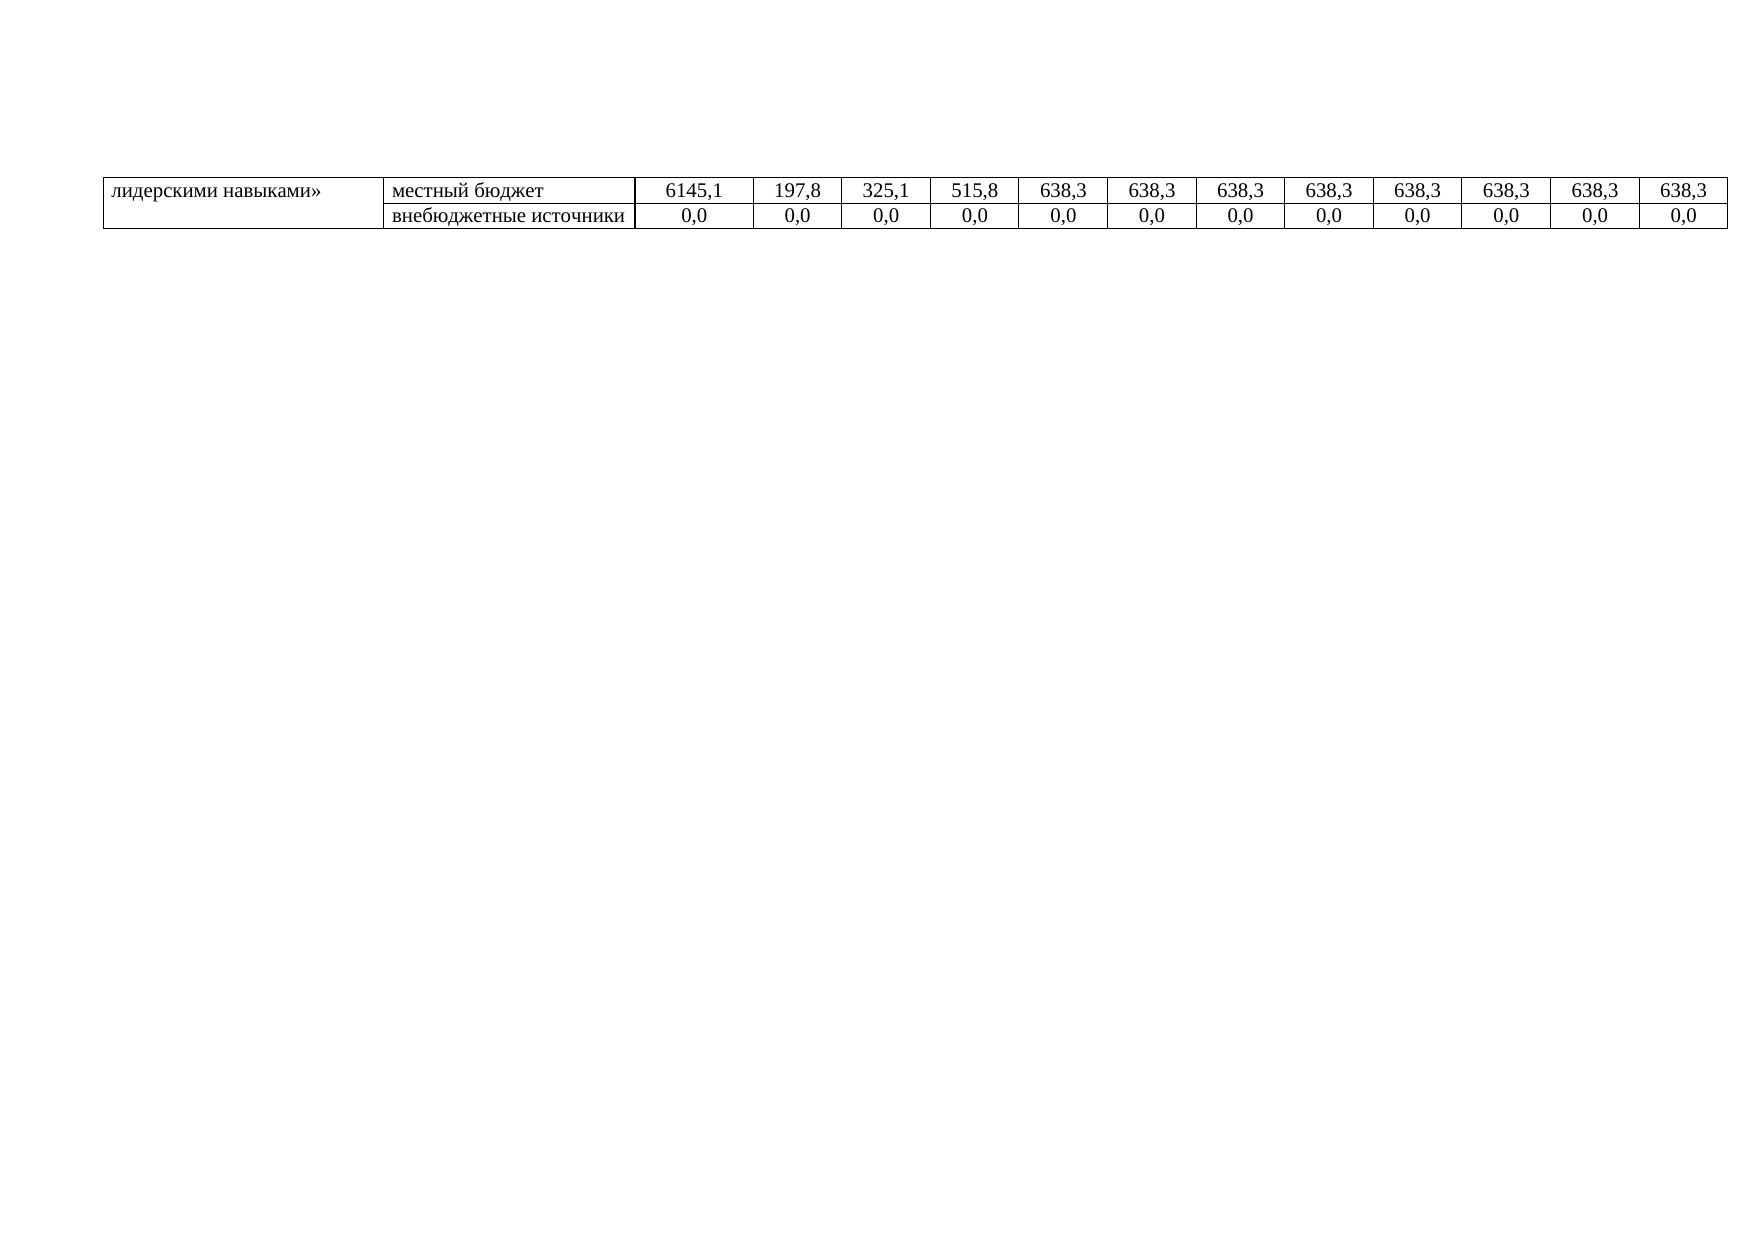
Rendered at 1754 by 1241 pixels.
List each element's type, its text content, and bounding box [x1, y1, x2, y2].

table_cell 638,3 [1462, 178, 1550, 202]
table_cell 0,0 [1285, 204, 1373, 227]
table_cell 0,0 [1019, 204, 1107, 227]
table_cell 638,3 [1197, 178, 1284, 202]
table_cell 0,0 [754, 204, 841, 227]
table_cell 0,0 [1108, 204, 1196, 227]
table_cell 0,0 [1640, 204, 1727, 227]
table_cell 197,8 [754, 178, 841, 202]
table_cell 325,1 [842, 178, 930, 202]
table_cell 0,0 [931, 204, 1018, 227]
table_cell местный бюджет [384, 178, 634, 202]
table_cell внебюджетные источники [384, 204, 634, 227]
table_cell 0,0 [1197, 204, 1284, 227]
table_cell 0,0 [1374, 204, 1461, 227]
table_cell 638,3 [1374, 178, 1461, 202]
table_cell 0,0 [1551, 204, 1639, 227]
table_cell 638,3 [1108, 178, 1196, 202]
table_cell 638,3 [1019, 178, 1107, 202]
table_cell 0,0 [636, 204, 753, 227]
table_cell 638,3 [1551, 178, 1639, 202]
table_cell 0,0 [1462, 204, 1550, 227]
table_cell 0,0 [842, 204, 930, 227]
table_cell 515,8 [931, 178, 1018, 202]
table_cell 638,3 [1640, 178, 1727, 202]
table_cell 6145,1 [636, 178, 753, 202]
table_cell 638,3 [1285, 178, 1373, 202]
